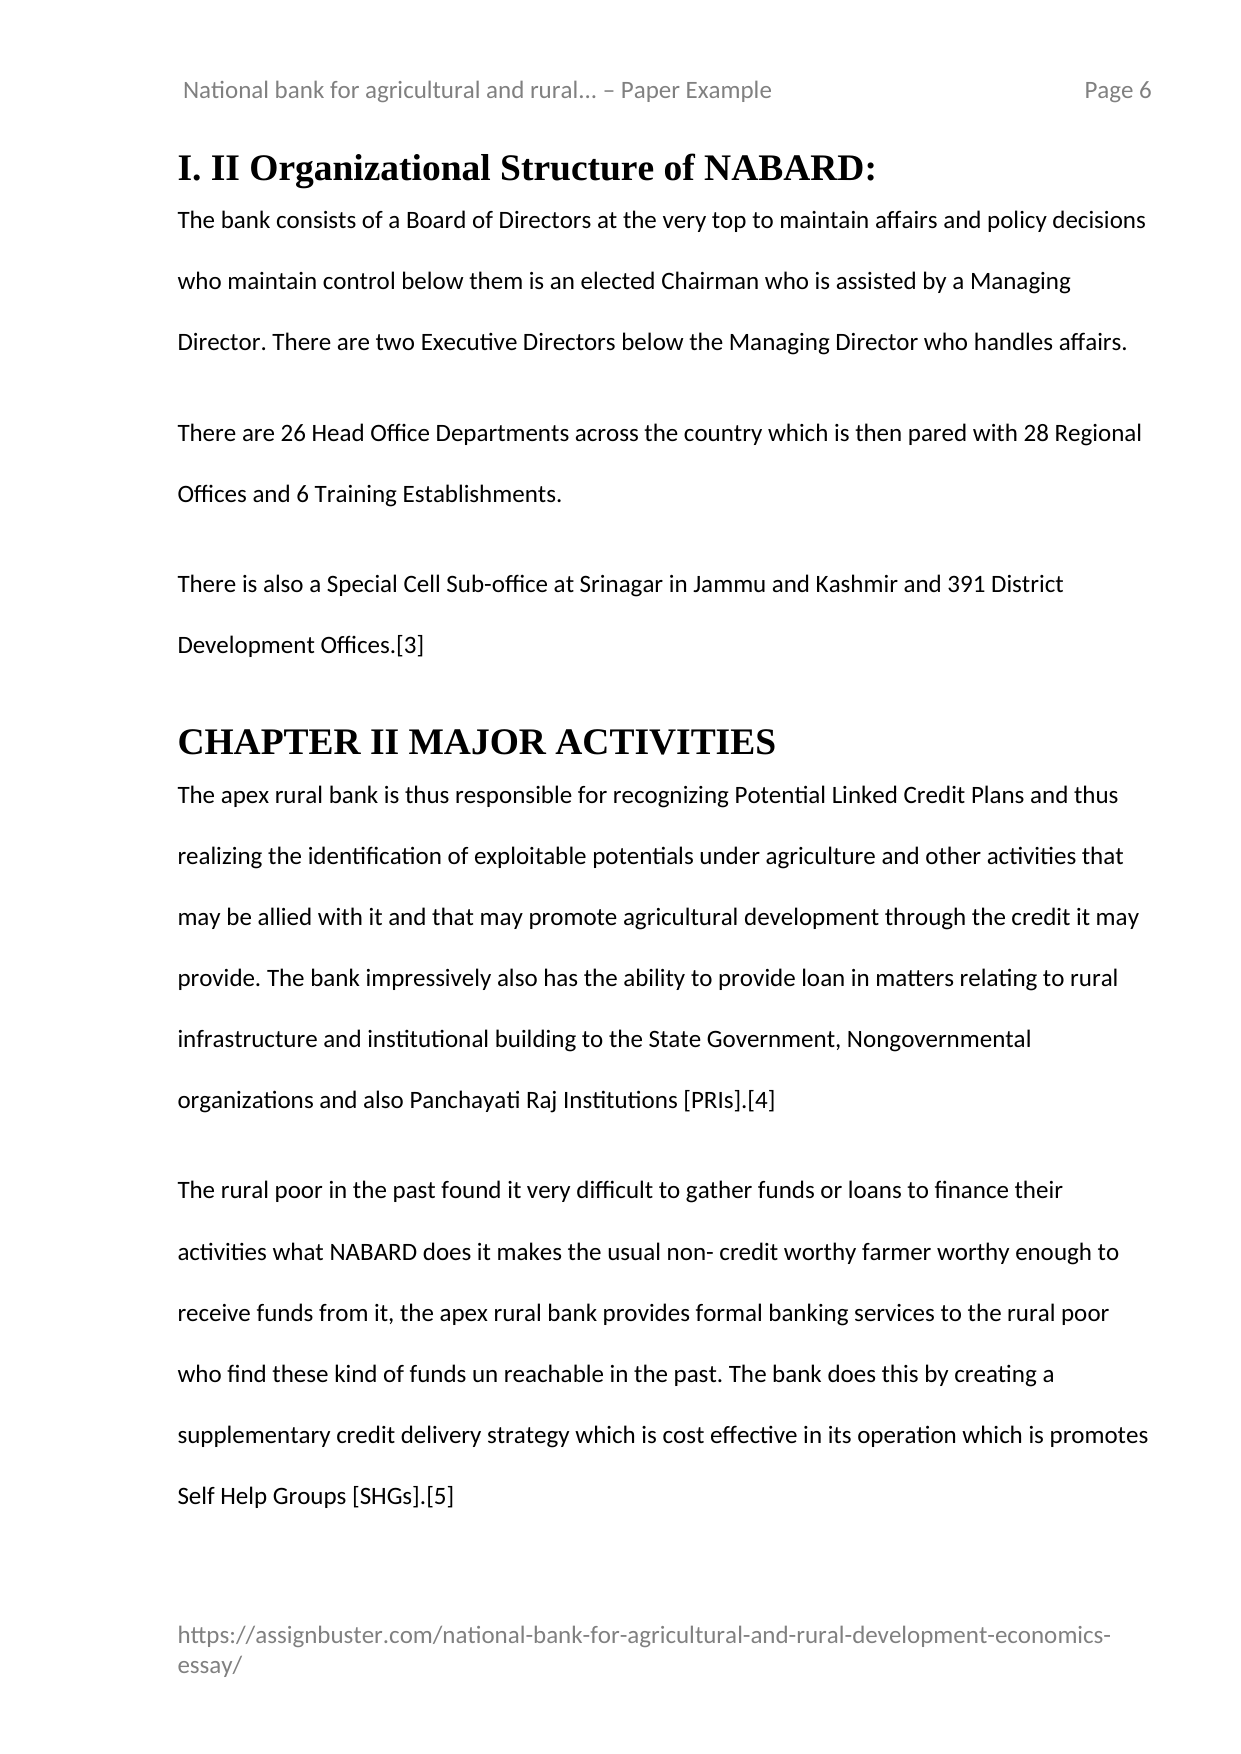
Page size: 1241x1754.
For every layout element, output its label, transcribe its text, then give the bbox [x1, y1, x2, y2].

text The apex rural bank is thus responsible for recognizing Potential Linked Credit Plans and thus realizing the identification of exploitable potentials under agriculture and other activities that may be allied with it and that may promote agricultural development through the credit it may provide. The bank impressively also has the ability to provide loan in matters relating to rural infrastructure and institutional building to the State Government, Nongovernmental organizations and also Panchayati Raj Institutions [PRIs].[4] [177, 779, 1152, 1114]
text There are 26 Head Office Departments across the country which is then pared with 28 Regional Offices and 6 Training Establishments. [177, 417, 1152, 508]
subtitle CHAPTER II MAJOR ACTIVITIES [177, 720, 1152, 763]
text The rural poor in the past found it very difficult to gather funds or loans to finance their activities what NABARD does it makes the usual non- credit worthy farmer worthy enough to receive funds from it, the apex rural bank provides formal banking services to the rural poor who find these kind of funds un reachable in the past. The bank does this by creating a supplementary credit delivery strategy which is cost effective in its operation which is promotes Self Help Groups [SHGs].[5] [177, 1174, 1152, 1510]
subtitle I. II Organizational Structure of NABARD: [177, 145, 1152, 188]
text There is also a Special Cell Sub-office at Srinagar in Jammu and Kashmir and 391 District Development Offices.[3] [177, 568, 1152, 660]
text The bank consists of a Board of Directors at the very top to maintain affairs and policy decisions who maintain control below them is an elected Chairman who is assisted by a Managing Director. There are two Executive Directors below the Managing Director who handles affairs. [177, 204, 1152, 357]
